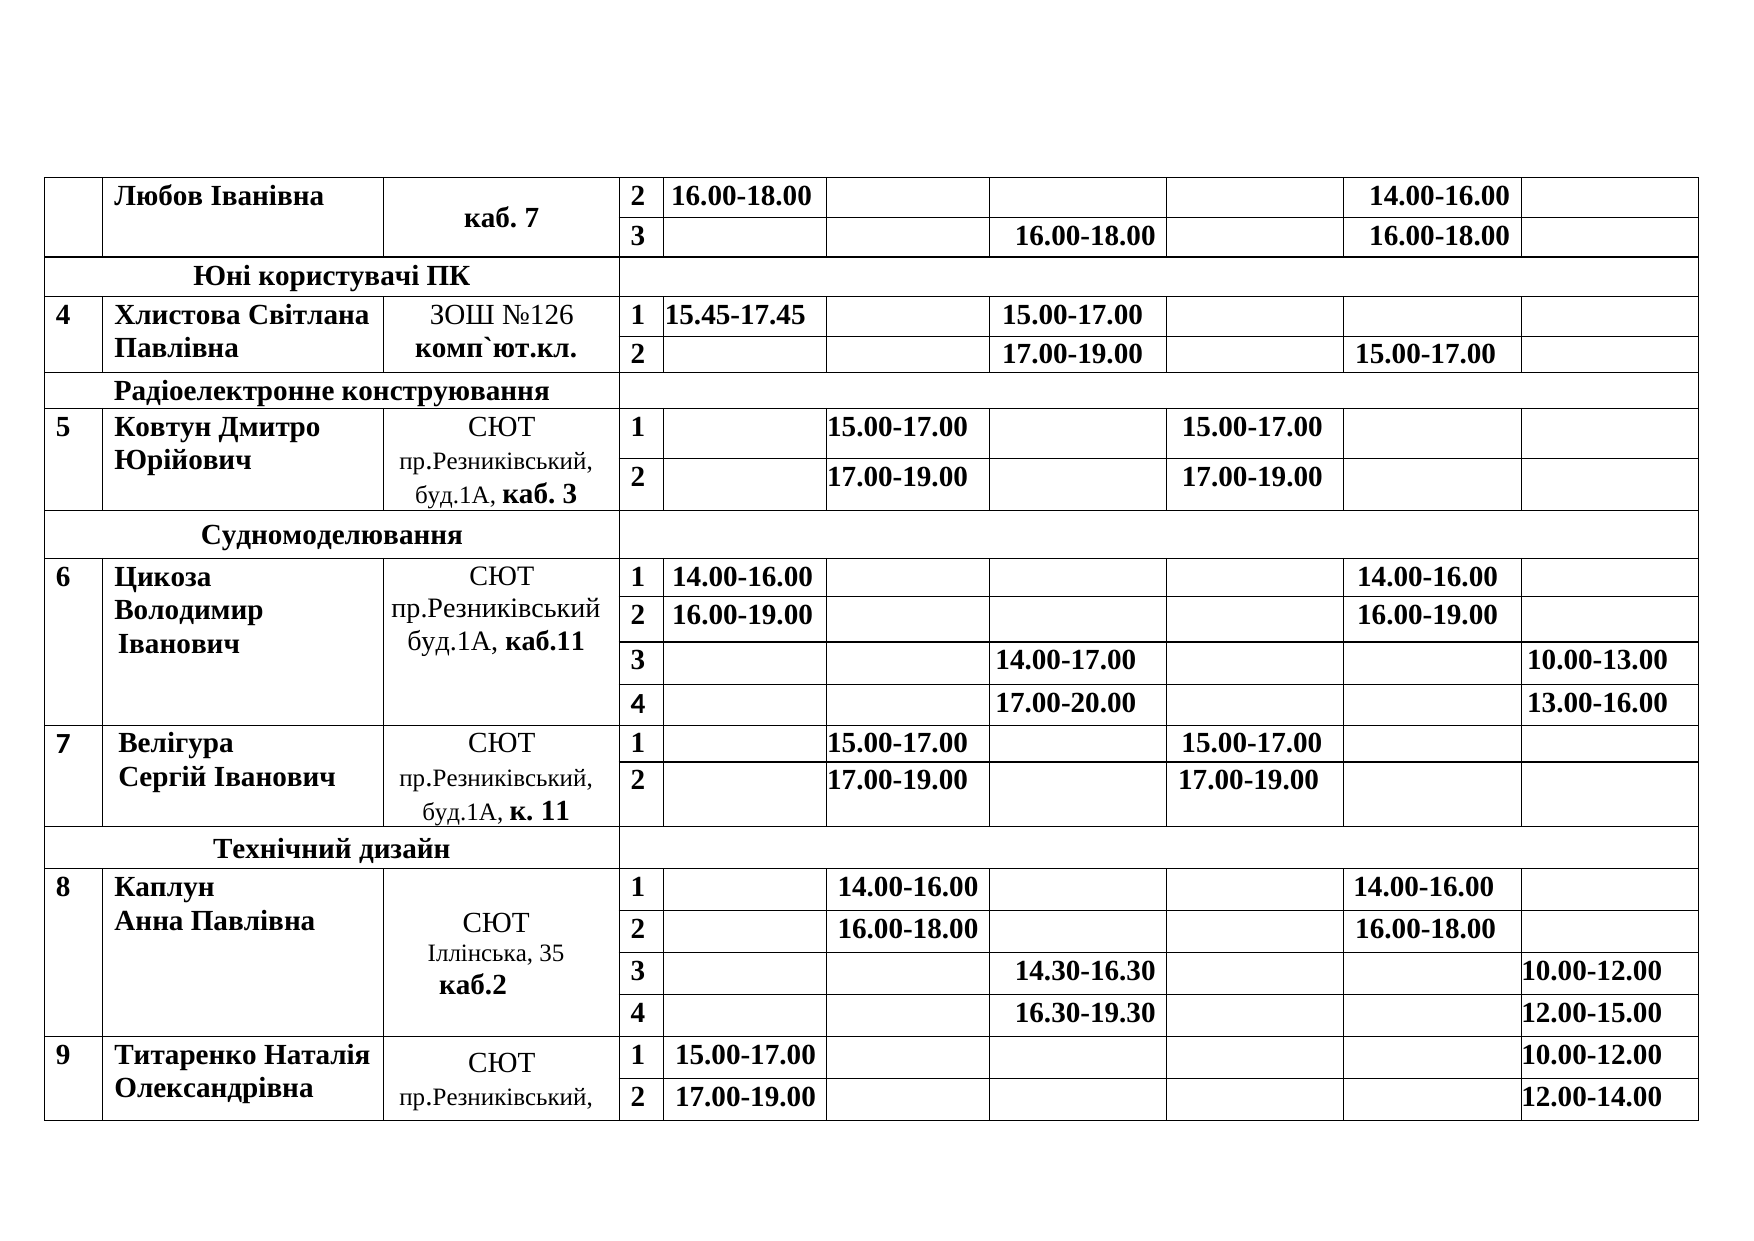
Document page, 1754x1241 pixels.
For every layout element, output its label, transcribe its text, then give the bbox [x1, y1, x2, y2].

table_cell 3 [620, 218, 663, 256]
table_cell [1522, 218, 1698, 256]
table_cell [1522, 409, 1698, 458]
table_cell [827, 178, 989, 217]
table_cell 14.00-16.00 [827, 869, 989, 910]
table_cell СЮТ Іллінська, 35 каб.2 [384, 869, 619, 1036]
table_cell [1522, 559, 1698, 596]
table_cell [1167, 218, 1343, 256]
table_cell [1522, 297, 1698, 336]
table_cell 2 [620, 597, 663, 641]
table_cell [990, 1037, 1166, 1078]
table_cell 14.00-16.00 [1344, 559, 1521, 596]
table_cell [1167, 1079, 1343, 1120]
table_cell 14.30-16.30 [990, 953, 1166, 994]
table_cell 1 [620, 726, 663, 761]
table_cell 14.00-16.00 [1344, 178, 1521, 217]
table_cell [1522, 911, 1698, 952]
table_cell Цикоза Володимир Іванович [103, 559, 383, 724]
table_cell [664, 953, 826, 994]
table_cell [827, 559, 989, 596]
table_cell [827, 995, 989, 1036]
table_cell [1522, 763, 1698, 826]
table_cell [1167, 911, 1343, 952]
table_cell 4 [620, 685, 663, 724]
table_cell [620, 511, 1698, 558]
table_cell 14.00-16.00 [1344, 869, 1521, 910]
table_cell [620, 373, 1698, 408]
table_cell [990, 911, 1166, 952]
table_cell 1 [620, 409, 663, 458]
table_cell [827, 297, 989, 336]
table_cell [1167, 597, 1343, 641]
table_cell 17.00-19.00 [1167, 763, 1343, 826]
table_cell [1344, 995, 1521, 1036]
table_cell 15.00-17.00 [1167, 726, 1343, 761]
table_cell Велігура Сергій Іванович [103, 726, 383, 826]
table_cell [1344, 685, 1521, 724]
table_cell 16.00-18.00 [1344, 218, 1521, 256]
table_cell [1167, 178, 1343, 217]
table_cell 17.00-19.00 [827, 459, 989, 509]
table_cell [664, 685, 826, 724]
table_cell 8 [45, 869, 102, 1036]
table_cell [664, 337, 826, 372]
table_cell [664, 218, 826, 256]
table_cell [827, 1037, 989, 1078]
table_cell CЮТ пр.Резниківський, буд.1А, каб. 3 [384, 409, 619, 509]
table_cell [1344, 297, 1521, 336]
table_cell Юні користувачі ПК [45, 258, 619, 296]
table_cell 16.00-18.00 [664, 178, 826, 217]
table_cell 1 [620, 297, 663, 336]
table_cell [990, 726, 1166, 761]
table_cell 6 [45, 559, 102, 724]
table_cell 9 [45, 1037, 102, 1120]
table_cell ХГ № 86, каб. 7 [384, 178, 619, 256]
table_cell 13.00-16.00 [1522, 685, 1698, 724]
table_cell 12.00-15.00 [1522, 995, 1698, 1036]
table_cell [664, 995, 826, 1036]
table_cell [1167, 337, 1343, 372]
table_cell [620, 258, 1698, 296]
table_cell [1167, 995, 1343, 1036]
table_cell CЮТ пр.Резниківський, буд.1А, каб. 3 [384, 1037, 619, 1120]
table_cell [827, 337, 989, 372]
table_cell 17.00-19.00 [1167, 459, 1343, 509]
table_cell 15.00-17.00 [1344, 337, 1521, 372]
table_cell 3 [620, 643, 663, 684]
table_cell 14.00-17.00 [990, 643, 1166, 684]
table_cell [1522, 726, 1698, 761]
table_cell [1522, 597, 1698, 641]
table_cell 10.00-12.00 [1522, 1037, 1698, 1078]
table_cell [827, 218, 989, 256]
table_cell 2 [620, 911, 663, 952]
table_cell 15.45-17.45 [664, 297, 826, 336]
table_cell 2 [620, 178, 663, 217]
table_cell 4 [45, 297, 102, 372]
table_cell 15.00-17.00 [827, 726, 989, 761]
table_cell [1167, 297, 1343, 336]
table_cell [1522, 869, 1698, 910]
table_cell 1 [620, 869, 663, 910]
table_cell 16.30-19.30 [990, 995, 1166, 1036]
table_cell [1167, 559, 1343, 596]
table_cell CЮТ пр.Резниківський, буд.1А, к. 11 [384, 726, 619, 826]
table_cell [1344, 763, 1521, 826]
table_cell 5 [45, 409, 102, 509]
table_cell [990, 763, 1166, 826]
table_cell 16.00-18.00 [827, 911, 989, 952]
table_cell [990, 459, 1166, 509]
table_cell 2 [620, 1079, 663, 1120]
table_cell 16.00-18.00 [990, 218, 1166, 256]
table_cell [1167, 869, 1343, 910]
table_cell 17.00-19.00 [827, 763, 989, 826]
table_cell 3 [620, 953, 663, 994]
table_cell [103, 178, 383, 256]
table_cell 15.00-17.00 [1167, 409, 1343, 458]
table_cell [1522, 337, 1698, 372]
table_cell [1344, 953, 1521, 994]
table_cell 17.00-19.00 [990, 337, 1166, 372]
table_cell Судномоделювання [45, 511, 619, 558]
table_cell [827, 1079, 989, 1120]
table_cell Технічний дизайн [45, 827, 619, 868]
table_cell 16.00-18.00 [1344, 911, 1521, 952]
table_cell 12.00-14.00 [1522, 1079, 1698, 1120]
table_cell 17.00-20.00 [990, 685, 1166, 724]
table_cell 16.00-19.00 [1344, 597, 1521, 641]
table_cell 14.00-16.00 [664, 559, 826, 596]
table_cell [1167, 1037, 1343, 1078]
table_cell Каплун Анна Павлівна [103, 869, 383, 1036]
table_cell [990, 409, 1166, 458]
table_cell [664, 869, 826, 910]
table_cell [664, 409, 826, 458]
table_cell [664, 911, 826, 952]
table_cell 10.00-13.00 [1522, 643, 1698, 684]
table_cell [1167, 643, 1343, 684]
table_cell 1 [620, 1037, 663, 1078]
table_cell [1167, 685, 1343, 724]
table_cell 15.00-17.00 [664, 1037, 826, 1078]
table_cell [1344, 1037, 1521, 1078]
table_cell [1344, 409, 1521, 458]
table_cell [827, 953, 989, 994]
table_cell [664, 643, 826, 684]
table_cell [620, 827, 1698, 868]
table_cell 15.00-17.00 [827, 409, 989, 458]
table_cell [990, 178, 1166, 217]
table_cell [1522, 178, 1698, 217]
table_cell 2 [620, 459, 663, 509]
table_cell [990, 1079, 1166, 1120]
table_cell 1 [620, 559, 663, 596]
table_cell 15.00-17.00 [990, 297, 1166, 336]
table_cell CЮТ пр.Резниківський буд.1А, каб.11 [384, 559, 619, 724]
table_cell ЗОШ №126 комп`ют.кл. [384, 297, 619, 372]
table_cell 2 [620, 763, 663, 826]
table_cell [1344, 726, 1521, 761]
table_cell [1522, 459, 1698, 509]
table_cell Титаренко Наталія Олександрівна [103, 1037, 383, 1120]
table_cell 16.00-19.00 [664, 597, 826, 641]
table_cell 7 [45, 726, 102, 826]
table_cell Ковтун Дмитро Юрійович [103, 409, 383, 509]
table_cell [827, 685, 989, 724]
table_cell [990, 869, 1166, 910]
table_cell 17.00-19.00 [664, 1079, 826, 1120]
table_cell [1167, 953, 1343, 994]
table_cell Радіоелектронне конструювання [45, 373, 619, 408]
table_cell 4 [620, 995, 663, 1036]
table_cell 10.00-12.00 [1522, 953, 1698, 994]
table_cell [664, 763, 826, 826]
table_cell Хлистова Світлана Павлівна [103, 297, 383, 372]
table_cell [664, 459, 826, 509]
table_cell [990, 597, 1166, 641]
table_cell [664, 726, 826, 761]
table_cell 2 [620, 337, 663, 372]
table_cell [1344, 459, 1521, 509]
table_cell [1344, 643, 1521, 684]
table_cell [990, 559, 1166, 596]
table_cell [827, 643, 989, 684]
table_cell 3 [45, 178, 102, 256]
table_cell [1344, 1079, 1521, 1120]
table_cell [827, 597, 989, 641]
